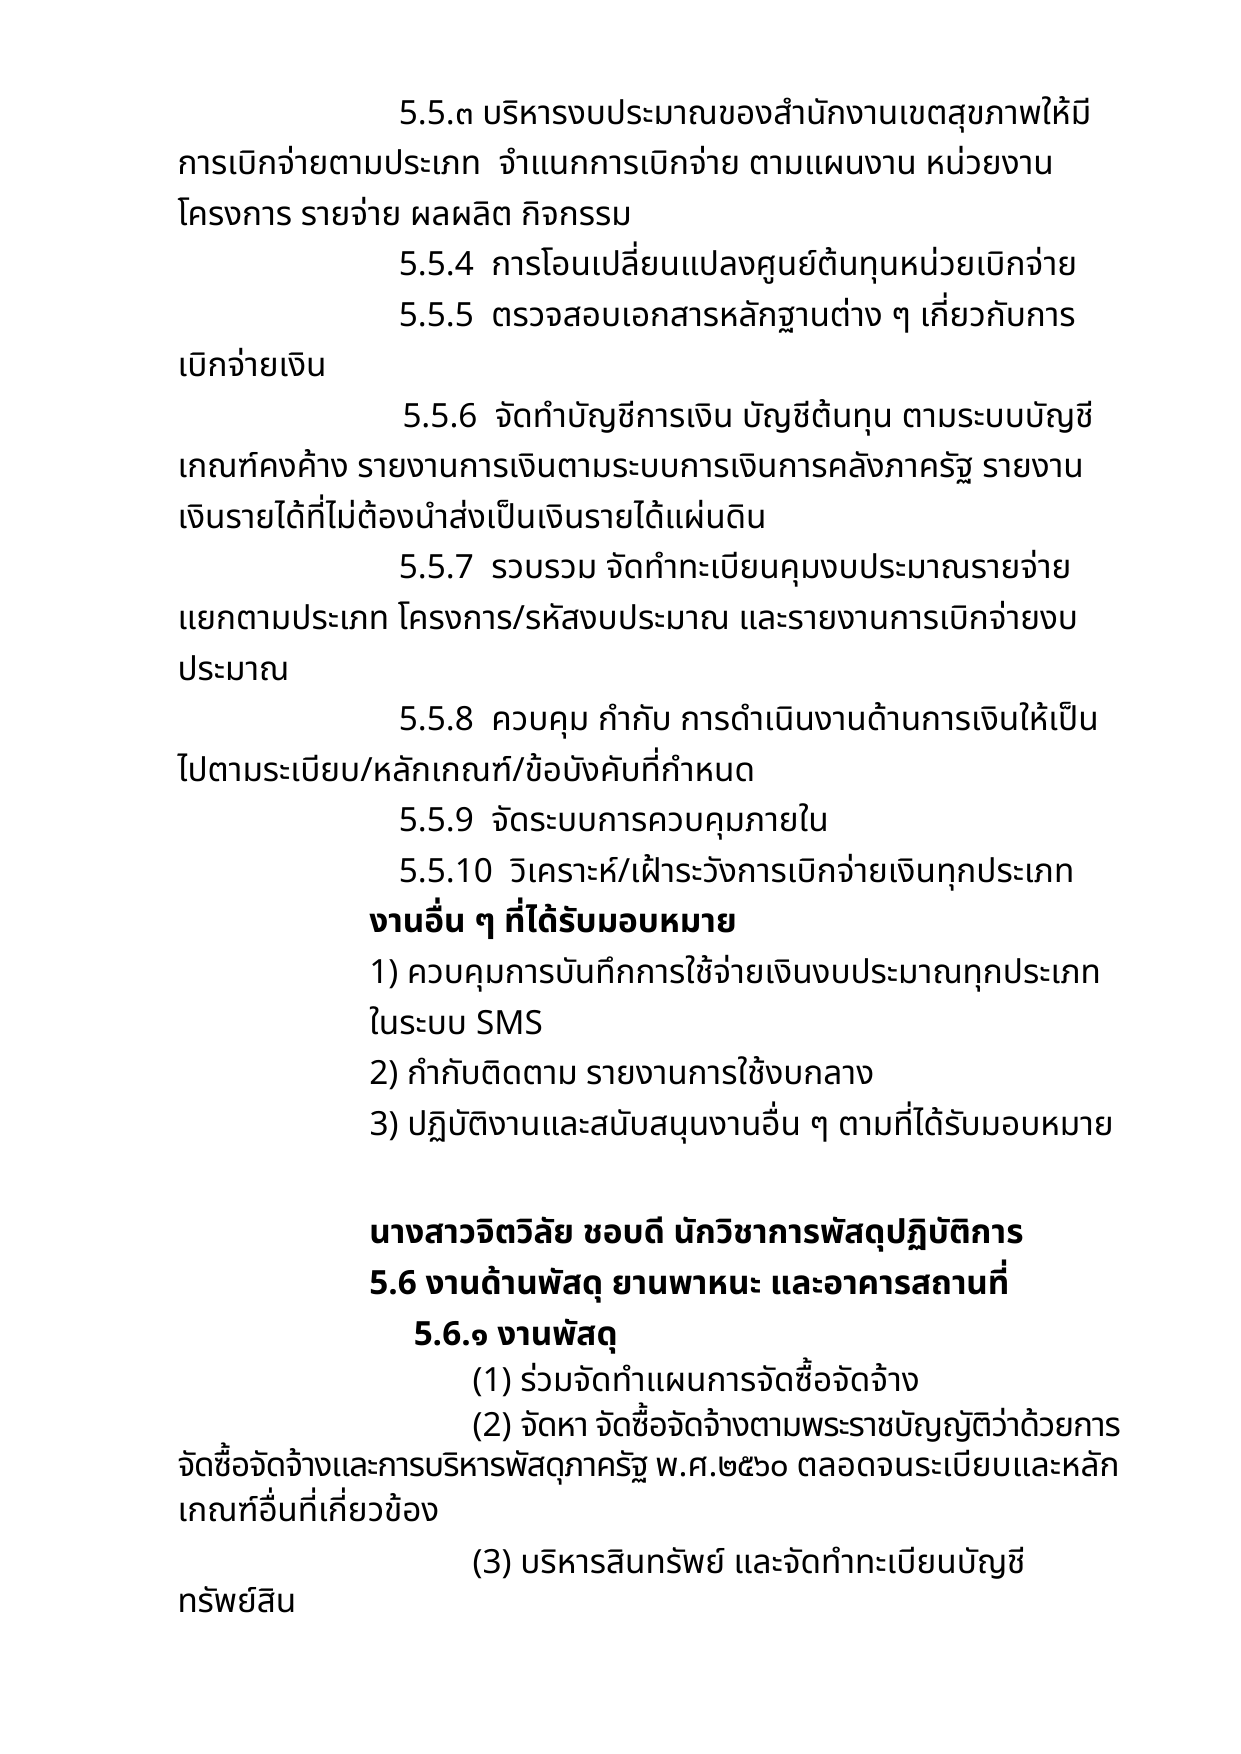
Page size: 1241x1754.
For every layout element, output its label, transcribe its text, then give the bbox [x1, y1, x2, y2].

text นางสาวจิตวิลัย ชอบดี นักวิชาการพัสดุปฏิบัติการ [177, 1208, 1122, 1259]
text 5.5.7 รวบรวม จัดทำทะเบียนคุมงบประมาณรายจ่าย แยกตามประเภท โครงการ/รหัสงบประมาณ และรายงานการเบิกจ่ายงบประมาณ [177, 543, 1122, 695]
text งานอื่น ๆ ที่ได้รับมอบหมาย [177, 897, 1122, 948]
text 5.6.๑ งานพัสดุ [177, 1309, 1122, 1355]
text 2) กำกับติดตาม รายงานการใช้งบกลาง [369, 1049, 1122, 1100]
text (1) ร่วมจัดทำแผนการจัดซื้อจัดจ้าง [177, 1355, 1122, 1400]
text 5.5.๓ บริหารงบประมาณของสำนักงานเขตสุขภาพให้มีการเบิกจ่ายตามประเภท จำแนกการเบิกจ่าย ตามแผนงาน หน่วยงาน โครงการ รายจ่าย ผลผลิต กิจกรรม [177, 89, 1122, 240]
text 5.5.10 วิเคราะห์/เฝ้าระวังการเบิกจ่ายเงินทุกประเภท [177, 847, 1122, 897]
text 1) ควบคุมการบันทึกการใช้จ่ายเงินงบประมาณทุกประเภทในระบบ SMS [369, 948, 1122, 1049]
text 5.5.9 จัดระบบการควบคุมภายใน [177, 796, 1122, 847]
text 5.5.4 การโอนเปลี่ยนแปลงศูนย์ต้นทุนหน่วยเบิกจ่าย [177, 240, 1122, 291]
text 5.5.6 จัดทำบัญชีการเงิน บัญชีต้นทุน ตามระบบบัญชีเกณฑ์คงค้าง รายงานการเงินตามระบบการเงินการคลังภาครัฐ รายงานเงินรายได้ที่ไม่ต้องนำส่งเป็นเงินรายได้แผ่นดิน [177, 392, 1122, 543]
text (3) บริหารสินทรัพย์ และจัดทำทะเบียนบัญชีทรัพย์สิน [177, 1537, 1122, 1628]
text 5.5.5 ตรวจสอบเอกสารหลักฐานต่าง ๆ เกี่ยวกับการเบิกจ่ายเงิน [177, 291, 1122, 392]
text 3) ปฏิบัติงานและสนับสนุนงานอื่น ๆ ตามที่ได้รับมอบหมาย [369, 1100, 1122, 1196]
text 5.6 งานด้านพัสดุ ยานพาหนะ และอาคารสถานที่ [177, 1259, 1122, 1309]
text (2) จัดหา จัดซื้อจัดจ้างตามพระราชบัญญัติว่าด้วยการจัดซื้อจัดจ้างและการบริหารพัสดุภาครัฐ พ.ศ.๒๕๖๐ ตลอดจนระเบียบและหลักเกณฑ์อื่นที่เกี่ยวข้อง [177, 1400, 1122, 1537]
text 5.5.8 ควบคุม กำกับ การดำเนินงานด้านการเงินให้เป็นไปตามระเบียบ/หลักเกณฑ์/ข้อบังคับที่กำหนด [177, 695, 1122, 796]
